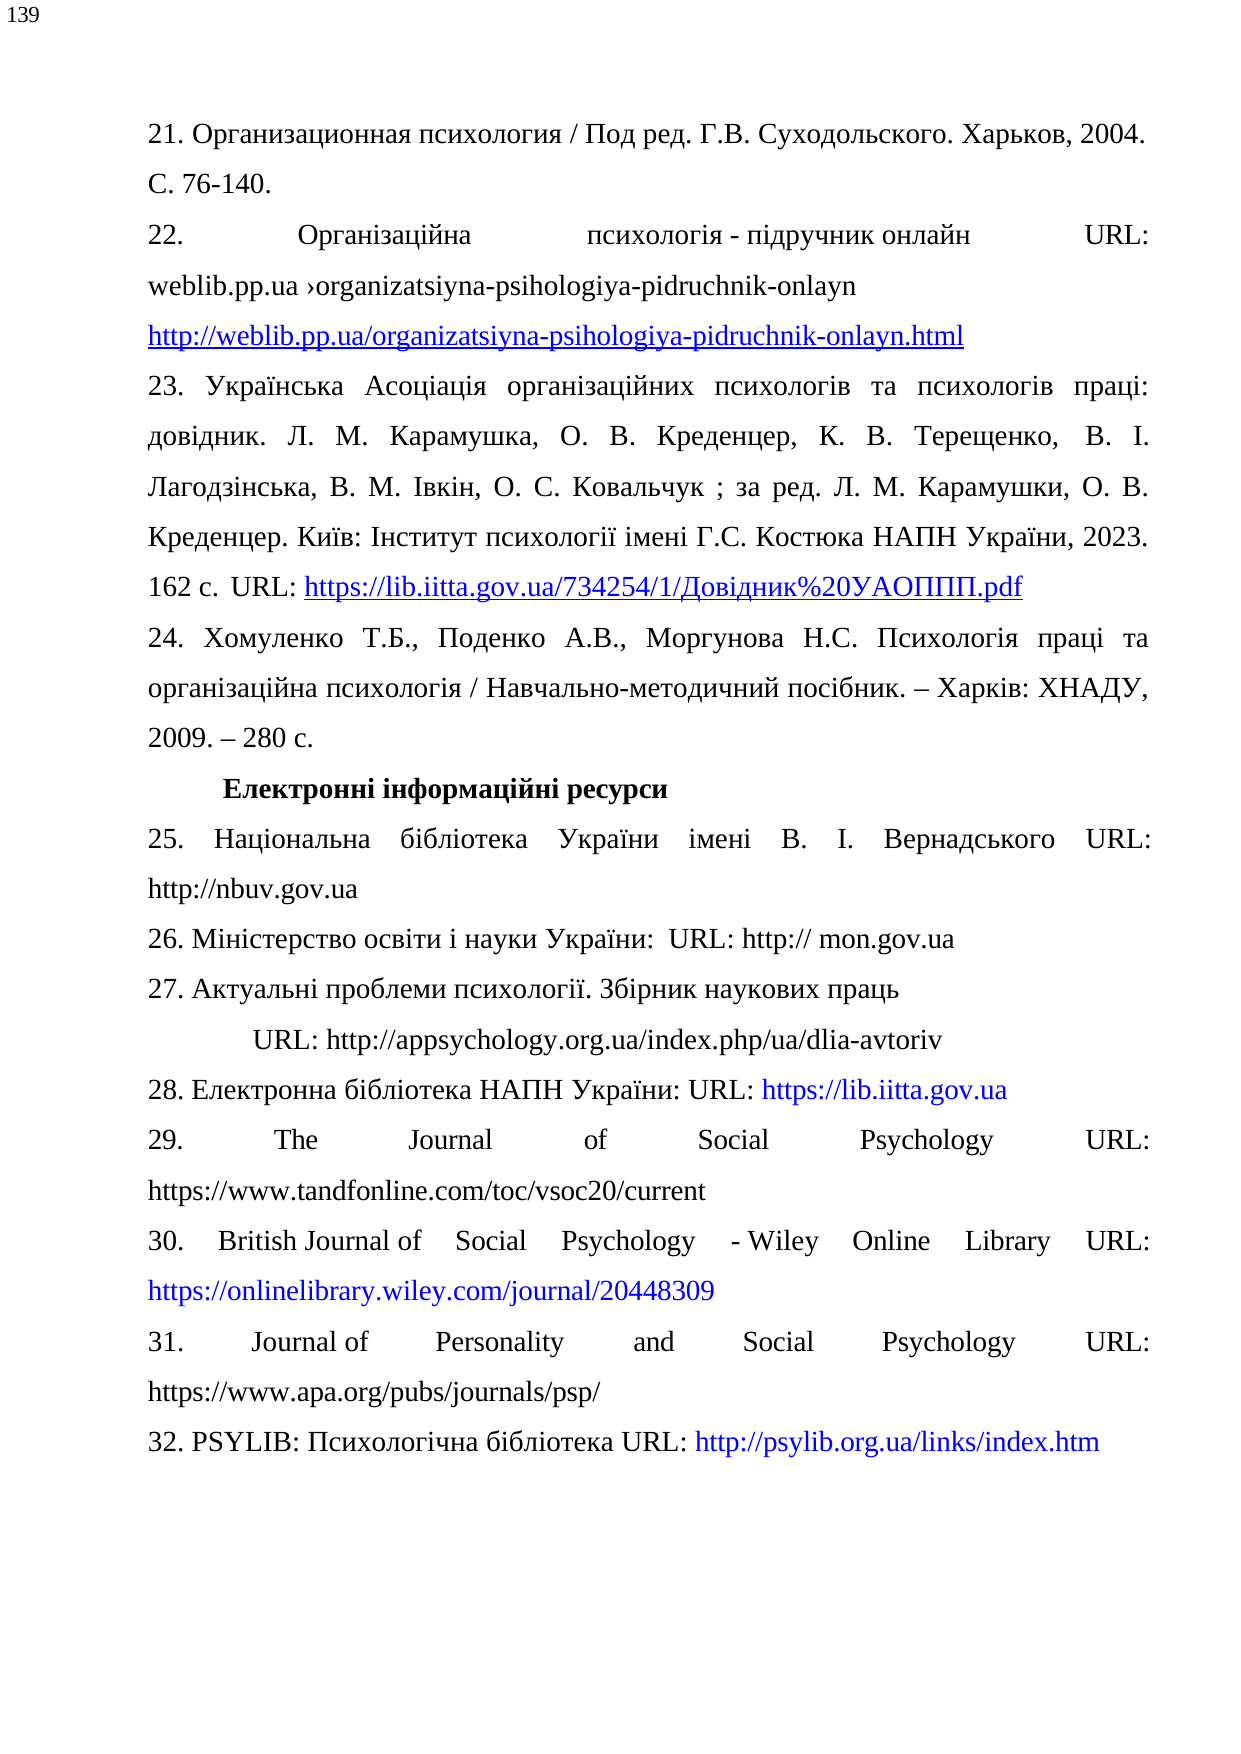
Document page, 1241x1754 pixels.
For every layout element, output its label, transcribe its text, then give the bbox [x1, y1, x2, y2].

list The Journal of Social Psychology URL: https://www.tandfonline.com/toc/vsoc20/current [148, 1122, 1152, 1206]
list Українська Асоціація організаційних психологів та психологів праці: довідник. Л. М. Карамушка, О. В. Креденцер, К. В. Терещенко, В. І. Лагодзінська, В. М. Івкін, О. С. Ковальчук ; за ред. Л. М. Карамушки, О. В. Креденцер. Київ: Інститут психології імені Г.С. Костюка НАПН України, 2023. 162 с. URL: https://lib.iitta.gov.ua/734254/1/Довідник%20УАОППП.pdf [148, 368, 1150, 603]
list Актуальні проблеми психології. Збірник наукових праць URL: http://appsychology.org.ua/index.php/ua/dlia-avtoriv [148, 971, 943, 1056]
list Міністерство освіти і науки України: URL: http:// mon.gov.ua [148, 921, 1178, 955]
list Хомуленко Т.Б., Поденко А.В., Моргунова Н.С. Психологія праці та організаційна психологія / Навчально-методичний посібник. – Харків: ХНАДУ, 2009. – 280 с. [148, 620, 1150, 754]
subtitle Електронні інформаційні ресурси [223, 771, 1178, 804]
list Организационная психология / Под ред. Г.В. Суходольского. Харьков, 2004. С. 76-140. [148, 116, 1150, 200]
list British Journal of Social Psychology - Wiley Online Library URL: https://onlinelibrary.wiley.com/journal/20448309 [148, 1223, 1152, 1307]
list Journal of Personality and Social Psychology URL: https://www.apa.org/pubs/journals/psp/ [148, 1324, 1152, 1408]
list Електронна бібліотека НАПН України: URL: https://lib.iitta.gov.ua [148, 1073, 1178, 1106]
list Національна бібліотека України імені В. І. Вернадського URL: http://nbuv.gov.ua [148, 821, 1152, 904]
list Організаційна психологія - підручник онлайн URL: weblib.pp.ua ›organizatsiyna-psihologiya-pidruchnik-onlayn http://weblib.pp.ua/organizatsiyna-psihologiya-pidruchnik-onlayn.html [148, 217, 1151, 351]
list PSYLIB: Психологічна бібліотека URL: http://psylib.org.ua/links/index.htm [148, 1424, 1178, 1458]
